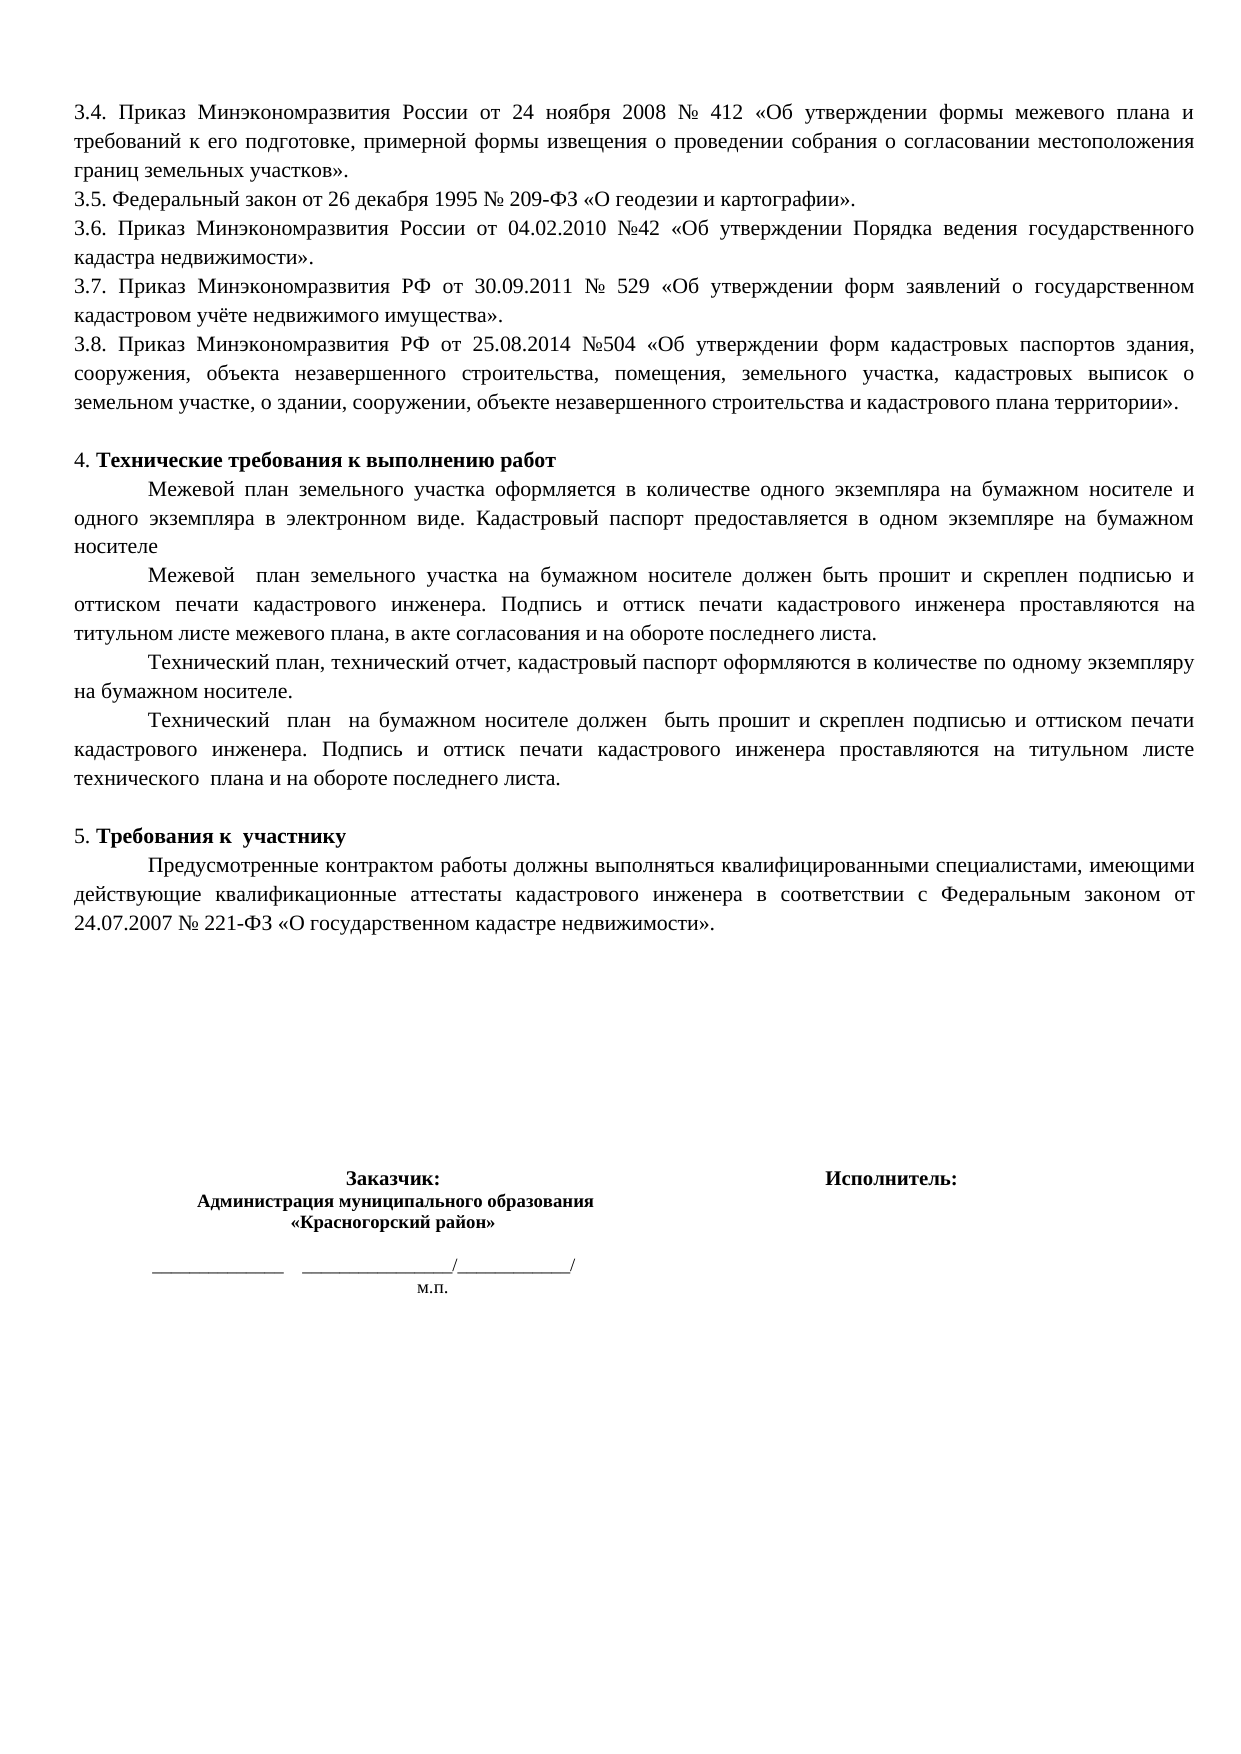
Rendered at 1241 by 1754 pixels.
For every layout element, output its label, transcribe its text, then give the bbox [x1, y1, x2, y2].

table_header Исполнитель: [650, 1142, 1133, 1297]
text Межевой план земельного участка оформляется в количестве одного экземпляра на бумажном носителе и одного экземпляра в электронном виде. Кадастровый паспорт предоставляется в одном экземпляре на бумажном носителе [74, 476, 1196, 559]
text Межевой план земельного участка на бумажном носителе должен быть прошит и скреплен подписью и оттиском печати кадастрового инженера. Подпись и оттиск печати кадастрового инженера проставляются на титульном листе межевого плана, в акте согласования и на обороте последнего листа. [74, 562, 1196, 646]
table_header Заказчик: Администрация муниципального образования «Красногорский район» ______________ ________________/____________/ м.п. [136, 1142, 649, 1297]
text 3.6. Приказ Минэкономразвития России от 04.02.2010 №42 «Об утверждении Порядка ведения государственного кадастра недвижимости». [74, 215, 1196, 269]
text 5. Требования к участнику [74, 823, 1196, 848]
text 4. Технические требования к выполнению работ [74, 447, 1196, 472]
text 3.4. Приказ Минэкономразвития России от 24 ноября 2008 № 412 «Об утверждении формы межевого плана и требований к его подготовке, примерной формы извещения о проведении собрания о согласовании местоположения границ земельных участков». [74, 99, 1196, 182]
text Технический план, технический отчет, кадастровый паспорт оформляются в количестве по одному экземпляру на бумажном носителе. [74, 649, 1196, 703]
text Предусмотренные контрактом работы должны выполняться квалифицированными специалистами, имеющими действующие квалификационные аттестаты кадастрового инженера в соответствии с Федеральным законом от 24.07.2007 № 221-ФЗ «О государственном кадастре недвижимости». [74, 852, 1196, 935]
text 3.8. Приказ Минэкономразвития РФ от 25.08.2014 №504 «Об утверждении форм кадастровых паспортов здания, сооружения, объекта незавершенного строительства, помещения, земельного участка, кадастровых выписок о земельном участке, о здании, сооружении, объекте незавершенного строительства и кадастрового плана территории». [74, 331, 1196, 414]
text Технический план на бумажном носителе должен быть прошит и скреплен подписью и оттиском печати кадастрового инженера. Подпись и оттиск печати кадастрового инженера проставляются на титульном листе технического плана и на обороте последнего листа. [74, 707, 1196, 790]
text 3.5. Федеральный закон от 26 декабря 1995 № 209-ФЗ «О геодезии и картографии». [74, 186, 1196, 211]
text 3.7. Приказ Минэкономразвития РФ от 30.09.2011 № 529 «Об утверждении форм заявлений о государственном кадастровом учёте недвижимого имущества». [74, 273, 1196, 327]
